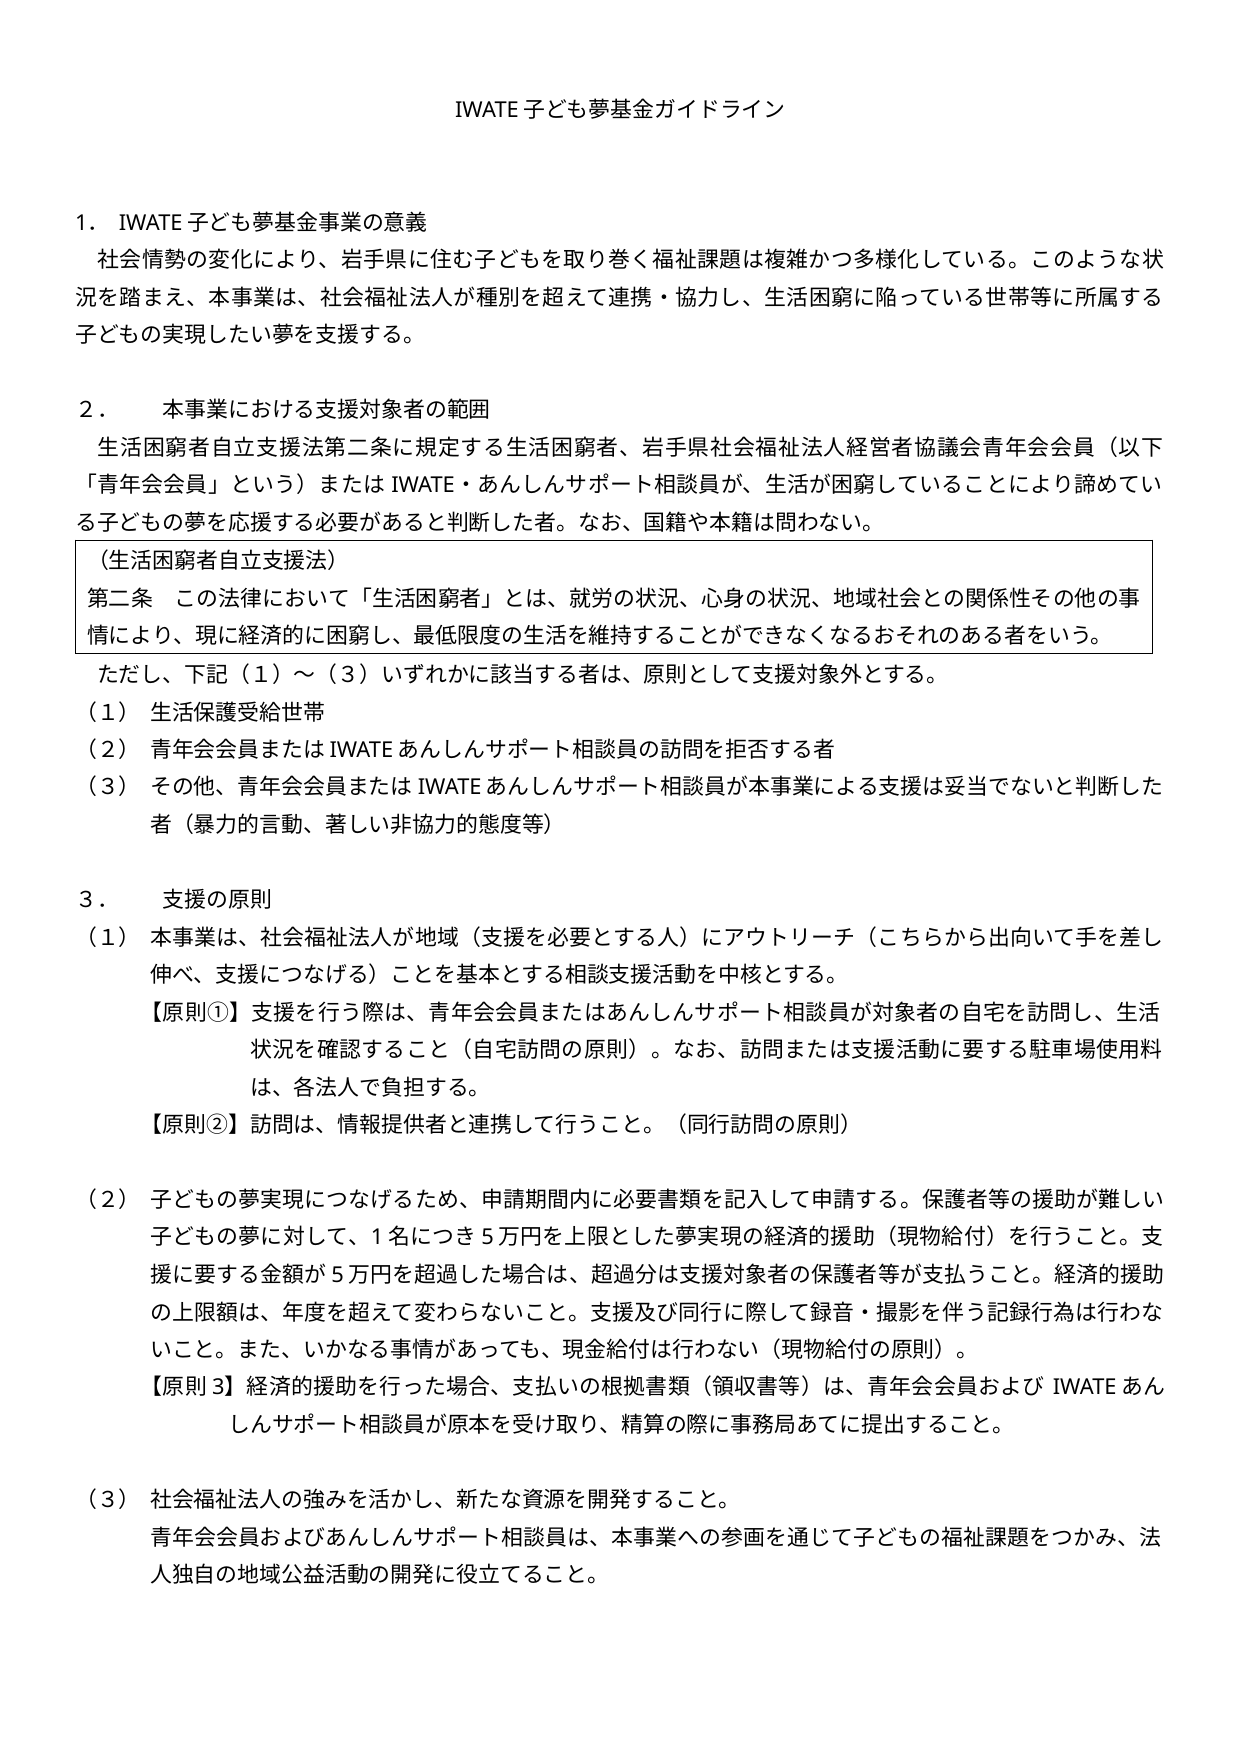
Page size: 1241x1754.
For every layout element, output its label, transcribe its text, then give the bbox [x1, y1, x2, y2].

table_header （生活困窮者自立支援法） 第二条 この法律において「生活困窮者」とは、就労の状況、心身の状況、地域社会との関係性その他の事情により、現に経済的に困窮し、最低限度の生活を維持することができなくなるおそれのある者をいう。 [76, 541, 1152, 653]
text 生活困窮者自立支援法第二条に規定する生活困窮者、岩手県社会福祉法人経営者協議会青年会会員（以下「青年会会員」という）またはIWATE・あんしんサポート相談員が、生活が困窮していることにより諦めている子どもの夢を応援する必要があると判断した者。なお、国籍や本籍は問わない。 [75, 427, 1165, 539]
list IWATE子ども夢基金事業の意義 [75, 202, 1165, 239]
list 社会福祉法人の強みを活かし、新たな資源を開発すること。 [75, 1479, 1165, 1517]
list 青年会会員またはIWATEあんしんサポート相談員の訪問を拒否する者 [75, 729, 1165, 767]
list 生活保護受給世帯 [75, 692, 1165, 729]
list 子どもの夢実現につなげるため、申請期間内に必要書類を記入して申請する。保護者等の援助が難しい子どもの夢に対して、1名につき5万円を上限とした夢実現の経済的援助（現物給付）を行うこと。支援に要する金額が5万円を超過した場合は、超過分は支援対象者の保護者等が支払うこと。経済的援助の上限額は、年度を超えて変わらないこと。支援及び同行に際して録音・撮影を伴う記録行為は行わないこと。また、いかなる事情があっても、現金給付は行わない（現物給付の原則）。 [75, 1179, 1165, 1367]
list 本事業は、社会福祉法人が地域（支援を必要とする人）にアウトリーチ（こちらから出向いて手を差し伸べ、支援につなげる）ことを基本とする相談支援活動を中核とする。 [75, 917, 1165, 992]
text IWATE子ども夢基金ガイドライン [75, 89, 1165, 127]
list 本事業における支援対象者の範囲 [75, 389, 1165, 427]
list 青年会会員およびあんしんサポート相談員は、本事業への参画を通じて子どもの福祉課題をつかみ、法人独自の地域公益活動の開発に役立てること。 [150, 1517, 1165, 1592]
list 支援の原則 [75, 879, 1165, 917]
text 社会情勢の変化により、岩手県に住む子どもを取り巻く福祉課題は複雑かつ多様化している。このような状況を踏まえ、本事業は、社会福祉法人が種別を超えて連携・協力し、生活困窮に陥っている世帯等に所属する子どもの実現したい夢を支援する。 [75, 239, 1165, 352]
text 【原則②】訪問は、情報提供者と連携して行うこと。（同行訪問の原則） [75, 1104, 1165, 1142]
text ただし、下記（１）～（３）いずれかに該当する者は、原則として支援対象外とする。 [75, 654, 1165, 692]
list その他、青年会会員またはIWATEあんしんサポート相談員が本事業による支援は妥当でないと判断した者（暴力的言動、著しい非協力的態度等） [75, 767, 1165, 842]
list 【原則3】経済的援助を行った場合、支払いの根拠書類（領収書等）は、青年会会員およびIWATEあんしんサポート相談員が原本を受け取り、精算の際に事務局あてに提出すること。 [141, 1367, 1165, 1442]
text 【原則①】支援を行う際は、青年会会員またはあんしんサポート相談員が対象者の自宅を訪問し、生活状況を確認すること（自宅訪問の原則）。なお、訪問または支援活動に要する駐車場使用料は、各法人で負担する。 [141, 992, 1165, 1104]
